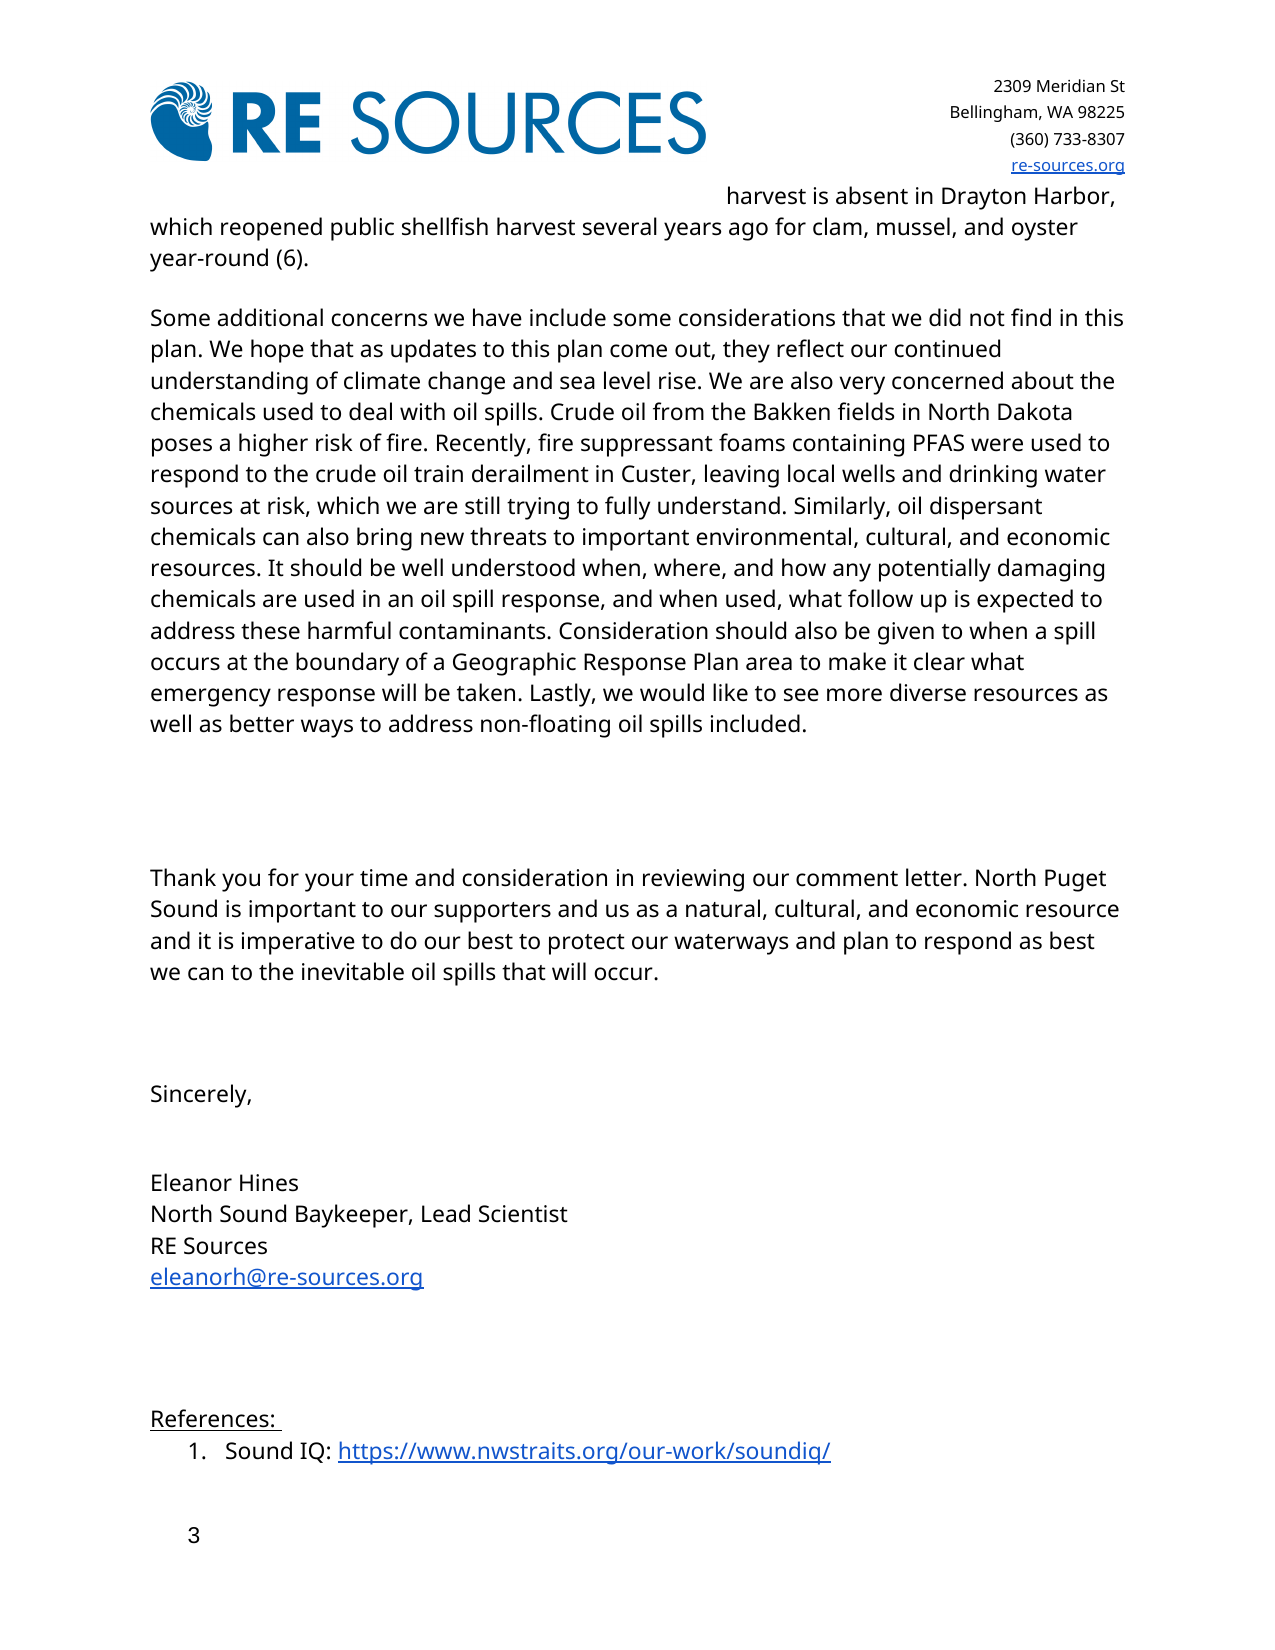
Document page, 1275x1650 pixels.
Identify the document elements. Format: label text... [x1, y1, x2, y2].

text North Sound Baykeeper, Lead Scientist [150, 1198, 1125, 1230]
text Thank you for your time and consideration in reviewing our comment letter. North Puget Sound is important to our supporters and us as a natural, cultural, and economic resource and it is imperative to do our best to protect our waterways and plan to respond as best we can to the inevitable oil spills that will occur. [150, 862, 1125, 987]
text Eleanor Hines [150, 1167, 1125, 1198]
text References: [150, 1403, 1125, 1435]
list Sound IQ: https://www.nwstraits.org/our-work/soundiq/ [187, 1435, 1125, 1466]
text RE Sources [150, 1230, 1125, 1261]
text Some additional concerns we have include some considerations that we did not find in this plan. We hope that as updates to this plan come out, they reflect our continued understanding of climate change and sea level rise. We are also very concerned about the chemicals used to deal with oil spills. Crude oil from the Bakken fields in North Dakota poses a higher risk of fire. Recently, fire suppressant foams containing PFAS were used to respond to the crude oil train derailment in Custer, leaving local wells and drinking water sources at risk, which we are still trying to fully understand. Similarly, oil dispersant chemicals can also bring new threats to important environmental, cultural, and economic resources. It should be well understood when, where, and how any potentially damaging chemicals are used in an oil spill response, and when used, what follow up is expected to address these harmful contaminants. Consideration should also be given to when a spill occurs at the boundary of a Geographic Response Plan area to make it clear what emergency response will be taken. Lastly, we would like to see more diverse resources as well as better ways to address non-floating oil spills included. [150, 302, 1125, 740]
text Sincerely, [150, 1078, 1125, 1110]
text eleanorh@re-sources.org [150, 1261, 1125, 1292]
picture [150, 81, 707, 162]
